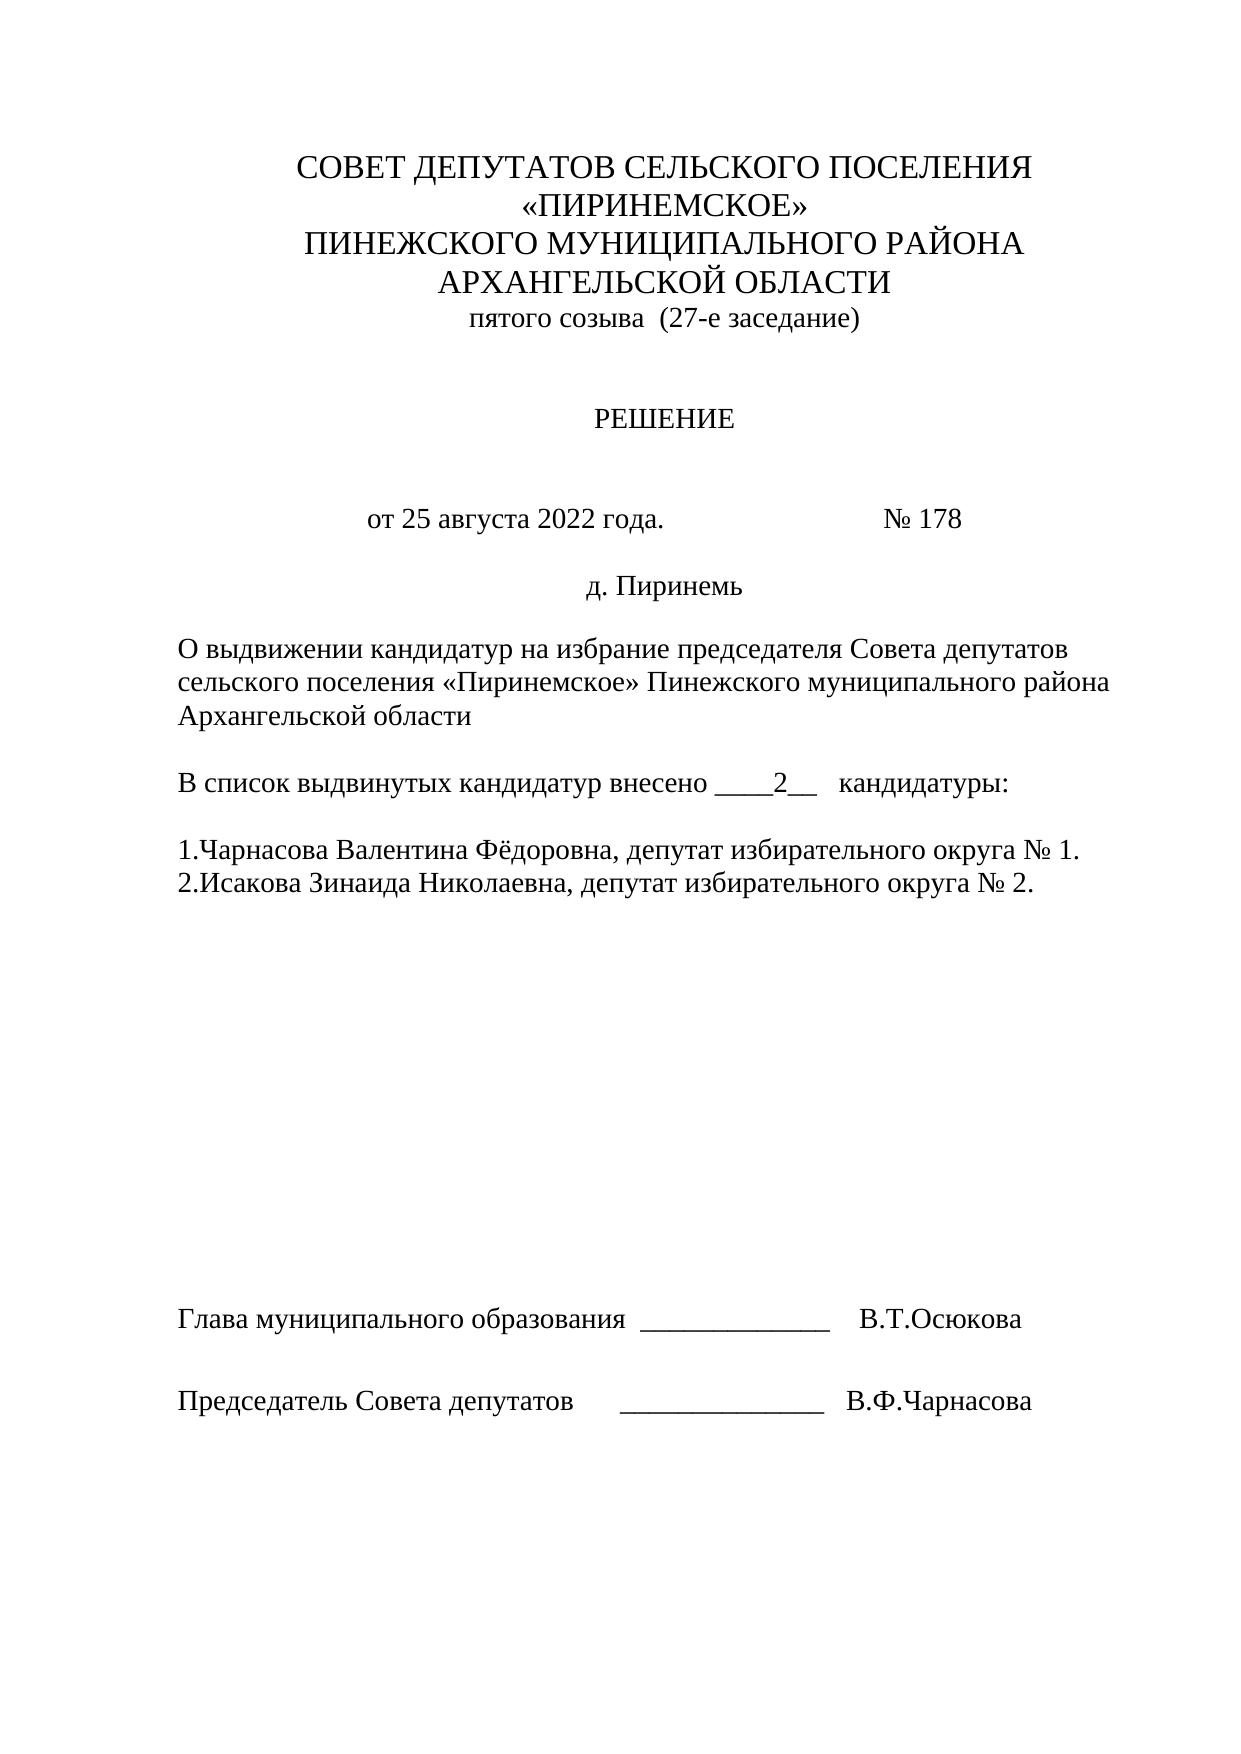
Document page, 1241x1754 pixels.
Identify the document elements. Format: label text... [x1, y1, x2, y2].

text ПИНЕЖСКОГО МУНИЦИПАЛЬНОГО РАЙОНА АРХАНГЕЛЬСКОЙ ОБЛАСТИ [177, 223, 1152, 300]
text СОВЕТ ДЕПУТАТОВ СЕЛЬСКОГО ПОСЕЛЕНИЯ «ПИРИНЕМСКОЕ» [177, 147, 1152, 223]
text О выдвижении кандидатур на избрание председателя Совета депутатов сельского поселения «Пиринемское» Пинежского муниципального района Архангельской области [177, 631, 1152, 731]
text Глава муниципального образования _____________ В.Т.Осюкова [177, 1302, 1152, 1335]
text РЕШЕНИЕ [177, 401, 1152, 434]
text 1.Чарнасова Валентина Фёдоровна, депутат избирательного округа № 1. [177, 832, 1152, 866]
text д. Пиринемь [177, 568, 1152, 602]
text 2.Исакова Зинаида Николаевна, депутат избирательного округа № 2. [177, 866, 1152, 899]
text В список выдвинутых кандидатур внесено ____2__ кандидатуры: [177, 765, 1152, 798]
text Председатель Совета депутатов ______________ В.Ф.Чарнасова [177, 1383, 1152, 1417]
text пятого созыва (27-е заседание) [177, 300, 1152, 334]
text от 25 августа 2022 года. № 178 [177, 501, 1152, 535]
